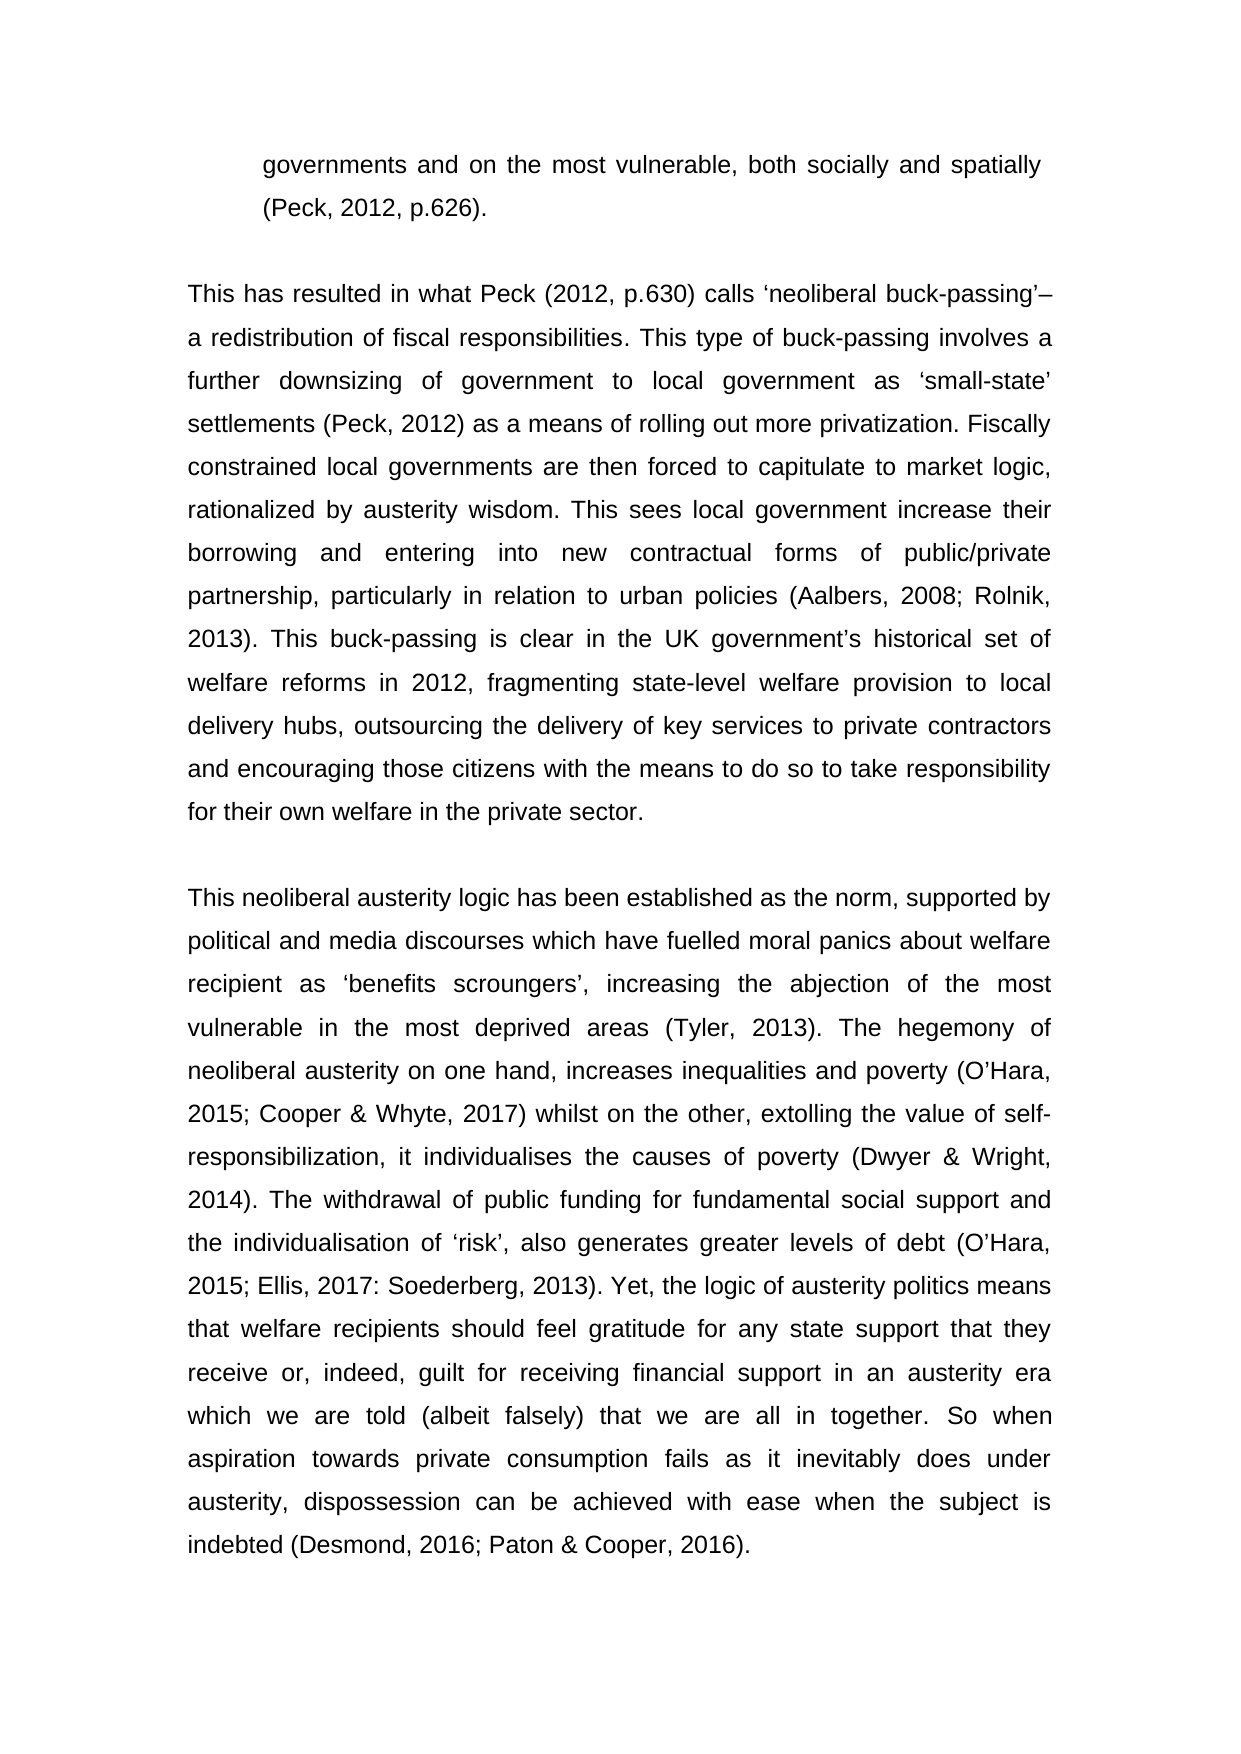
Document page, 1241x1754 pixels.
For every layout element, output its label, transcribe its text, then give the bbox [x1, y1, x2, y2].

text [187, 150, 1053, 222]
text This neoliberal austerity logic has been established as the norm, supported by political and media discourses which have fuelled moral panics about welfare recipient as ‘benefits scroungers’, increasing the abjection of the most vulnerable in the most deprived areas (Tyler, 2013). The hegemony of neoliberal austerity on one hand, increases inequalities and poverty (O’Hara, 2015; Cooper & Whyte, 2017) whilst on the other, extolling the value of self-responsibilization, it individualises the causes of poverty (Dwyer & Wright, 2014). The withdrawal of public funding for fundamental social support and the individualisation of ‘risk’, also generates greater levels of debt (O’Hara, 2015; Ellis, 2017: Soederberg, 2013). Yet, the logic of austerity politics means that welfare recipients should feel gratitude for any state support that they receive or, indeed, guilt for receiving financial support in an austerity era which we are told (albeit falsely) that we are all in together. So when aspiration towards private consumption fails as it inevitably does under austerity, dispossession can be achieved with ease when the subject is indebted (Desmond, 2016; Paton & Cooper, 2016). [187, 883, 1053, 1559]
text This has resulted in what Peck (2012, p.630) calls ‘neoliberal buck-passing’– a redistribution of fiscal responsibilities. This type of buck-passing involves a further downsizing of government to local government as ‘small-state’ settlements (Peck, 2012) as a means of rolling out more privatization. Fiscally constrained local governments are then forced to capitulate to market logic, rationalized by austerity wisdom. This sees local government increase their borrowing and entering into new contractual forms of public/private partnership, particularly in relation to urban policies (Aalbers, 2008; Rolnik, 2013). This buck-passing is clear in the UK government’s historical set of welfare reforms in 2012, fragmenting state-level welfare provision to local delivery hubs, outsourcing the delivery of key services to private contractors and encouraging those citizens with the means to do so to take responsibility for their own welfare in the private sector. [187, 279, 1053, 826]
